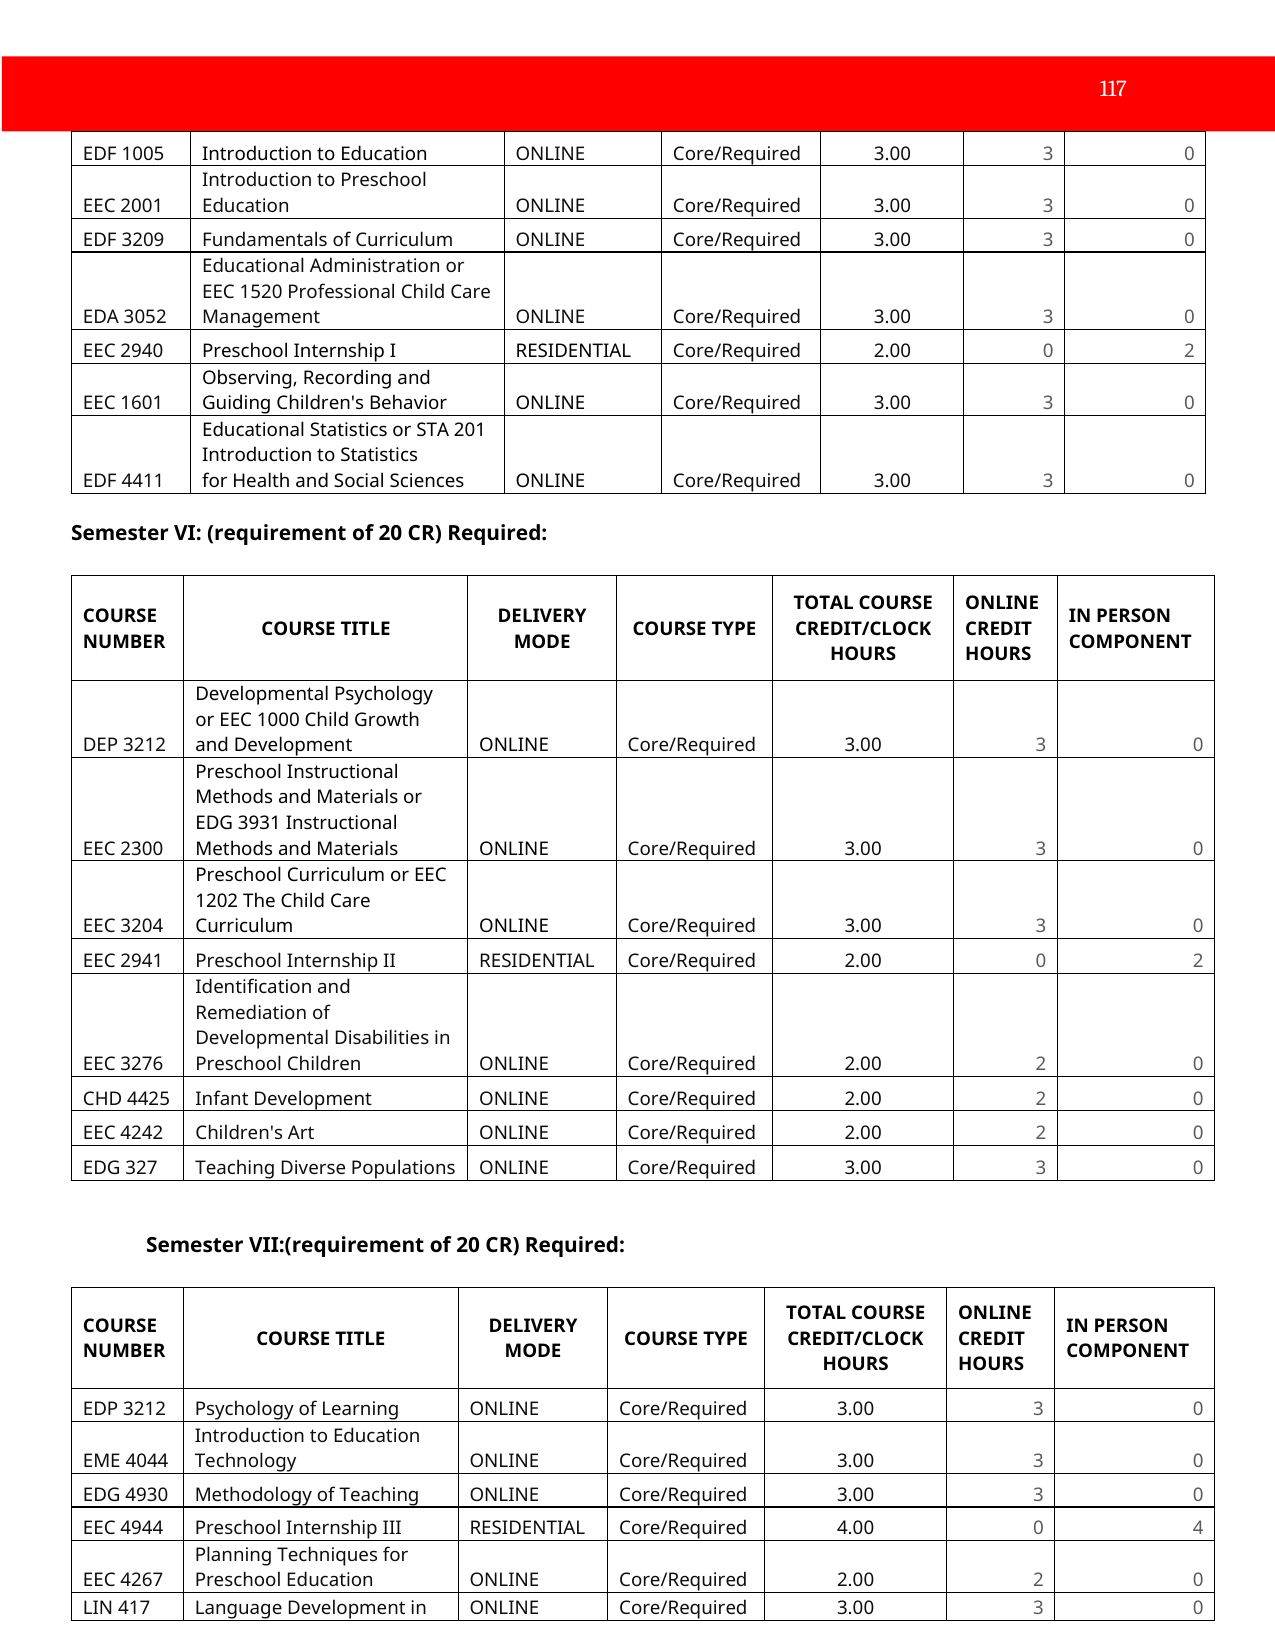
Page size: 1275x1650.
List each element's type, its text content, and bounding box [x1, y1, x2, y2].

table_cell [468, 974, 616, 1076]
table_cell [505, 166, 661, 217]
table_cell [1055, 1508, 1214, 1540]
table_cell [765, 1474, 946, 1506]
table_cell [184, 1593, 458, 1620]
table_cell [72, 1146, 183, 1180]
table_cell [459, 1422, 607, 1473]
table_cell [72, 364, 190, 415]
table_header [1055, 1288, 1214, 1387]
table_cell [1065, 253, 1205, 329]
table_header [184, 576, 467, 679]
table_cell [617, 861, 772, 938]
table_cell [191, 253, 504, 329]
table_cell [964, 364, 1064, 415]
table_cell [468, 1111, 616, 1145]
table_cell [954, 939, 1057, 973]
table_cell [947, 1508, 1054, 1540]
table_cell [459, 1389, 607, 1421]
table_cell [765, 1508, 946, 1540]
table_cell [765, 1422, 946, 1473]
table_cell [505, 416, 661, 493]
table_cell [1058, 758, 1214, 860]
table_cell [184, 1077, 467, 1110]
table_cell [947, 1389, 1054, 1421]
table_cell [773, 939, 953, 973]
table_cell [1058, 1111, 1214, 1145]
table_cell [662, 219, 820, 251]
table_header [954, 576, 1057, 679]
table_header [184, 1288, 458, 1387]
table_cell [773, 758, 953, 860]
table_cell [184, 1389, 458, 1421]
text Semester VII:(requirement of 20 CR) Required: [71, 1230, 1206, 1258]
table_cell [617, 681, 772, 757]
text Semester VI: (requirement of 20 CR) Required: [71, 518, 1206, 547]
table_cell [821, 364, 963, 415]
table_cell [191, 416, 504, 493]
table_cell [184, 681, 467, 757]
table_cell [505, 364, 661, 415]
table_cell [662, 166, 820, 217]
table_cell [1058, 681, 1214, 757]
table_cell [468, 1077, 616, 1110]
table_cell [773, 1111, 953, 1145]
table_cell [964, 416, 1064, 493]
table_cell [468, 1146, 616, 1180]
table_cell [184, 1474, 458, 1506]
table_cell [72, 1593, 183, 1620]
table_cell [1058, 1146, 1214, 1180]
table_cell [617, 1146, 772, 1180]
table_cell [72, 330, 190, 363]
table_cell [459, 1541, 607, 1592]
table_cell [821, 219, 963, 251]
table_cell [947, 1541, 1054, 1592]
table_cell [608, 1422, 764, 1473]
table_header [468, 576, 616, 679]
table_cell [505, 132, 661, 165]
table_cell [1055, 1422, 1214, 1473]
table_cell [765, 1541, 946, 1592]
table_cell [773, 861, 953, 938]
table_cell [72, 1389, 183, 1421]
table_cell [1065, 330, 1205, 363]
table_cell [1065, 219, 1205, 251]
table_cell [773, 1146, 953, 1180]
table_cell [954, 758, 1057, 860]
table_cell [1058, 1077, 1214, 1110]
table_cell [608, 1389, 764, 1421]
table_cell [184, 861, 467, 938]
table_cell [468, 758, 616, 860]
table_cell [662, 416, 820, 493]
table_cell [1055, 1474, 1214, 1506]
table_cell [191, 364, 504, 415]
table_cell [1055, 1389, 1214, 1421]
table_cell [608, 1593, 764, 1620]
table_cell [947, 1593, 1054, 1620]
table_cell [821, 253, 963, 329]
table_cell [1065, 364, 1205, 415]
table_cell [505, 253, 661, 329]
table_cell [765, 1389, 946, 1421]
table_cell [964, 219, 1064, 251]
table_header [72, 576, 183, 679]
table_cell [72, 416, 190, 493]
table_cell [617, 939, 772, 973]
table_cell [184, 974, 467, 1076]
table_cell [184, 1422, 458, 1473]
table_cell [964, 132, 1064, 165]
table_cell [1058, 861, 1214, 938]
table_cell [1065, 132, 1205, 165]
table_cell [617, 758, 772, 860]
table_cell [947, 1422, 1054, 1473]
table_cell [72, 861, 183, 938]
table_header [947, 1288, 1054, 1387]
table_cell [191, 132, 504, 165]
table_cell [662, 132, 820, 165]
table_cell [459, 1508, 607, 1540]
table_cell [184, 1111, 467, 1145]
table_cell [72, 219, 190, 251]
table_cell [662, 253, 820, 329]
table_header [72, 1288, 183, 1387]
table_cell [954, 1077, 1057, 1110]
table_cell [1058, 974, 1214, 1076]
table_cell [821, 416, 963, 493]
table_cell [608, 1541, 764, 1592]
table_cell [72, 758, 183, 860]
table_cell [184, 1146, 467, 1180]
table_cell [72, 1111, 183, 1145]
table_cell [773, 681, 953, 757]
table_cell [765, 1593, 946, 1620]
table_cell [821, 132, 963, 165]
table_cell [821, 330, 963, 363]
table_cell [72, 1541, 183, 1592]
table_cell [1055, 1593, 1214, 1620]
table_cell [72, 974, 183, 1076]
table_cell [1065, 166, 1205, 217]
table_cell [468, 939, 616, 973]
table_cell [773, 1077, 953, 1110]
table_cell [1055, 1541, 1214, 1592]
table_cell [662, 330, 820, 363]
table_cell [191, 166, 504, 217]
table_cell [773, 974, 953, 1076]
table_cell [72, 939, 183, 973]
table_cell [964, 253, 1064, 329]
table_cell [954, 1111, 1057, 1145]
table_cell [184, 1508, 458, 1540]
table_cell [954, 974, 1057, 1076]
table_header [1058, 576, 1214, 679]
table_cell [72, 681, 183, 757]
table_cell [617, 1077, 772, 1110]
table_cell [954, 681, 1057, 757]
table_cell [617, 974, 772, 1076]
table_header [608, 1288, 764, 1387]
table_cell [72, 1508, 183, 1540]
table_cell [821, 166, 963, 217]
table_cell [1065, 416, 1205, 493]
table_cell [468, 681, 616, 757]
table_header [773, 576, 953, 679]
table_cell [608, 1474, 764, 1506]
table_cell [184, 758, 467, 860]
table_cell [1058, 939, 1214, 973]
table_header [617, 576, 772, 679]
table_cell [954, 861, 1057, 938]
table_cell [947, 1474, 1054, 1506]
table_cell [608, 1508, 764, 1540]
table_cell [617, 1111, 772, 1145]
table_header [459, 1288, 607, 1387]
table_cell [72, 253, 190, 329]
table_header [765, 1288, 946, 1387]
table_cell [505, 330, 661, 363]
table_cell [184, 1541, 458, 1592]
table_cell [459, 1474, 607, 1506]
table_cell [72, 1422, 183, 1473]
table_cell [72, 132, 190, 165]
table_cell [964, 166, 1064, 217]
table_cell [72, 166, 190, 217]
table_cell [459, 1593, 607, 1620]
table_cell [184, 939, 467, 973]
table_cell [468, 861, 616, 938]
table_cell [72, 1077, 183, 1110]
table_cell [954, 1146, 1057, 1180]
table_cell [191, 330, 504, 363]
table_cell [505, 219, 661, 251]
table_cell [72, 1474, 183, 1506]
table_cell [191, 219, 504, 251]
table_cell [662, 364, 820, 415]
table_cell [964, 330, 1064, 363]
